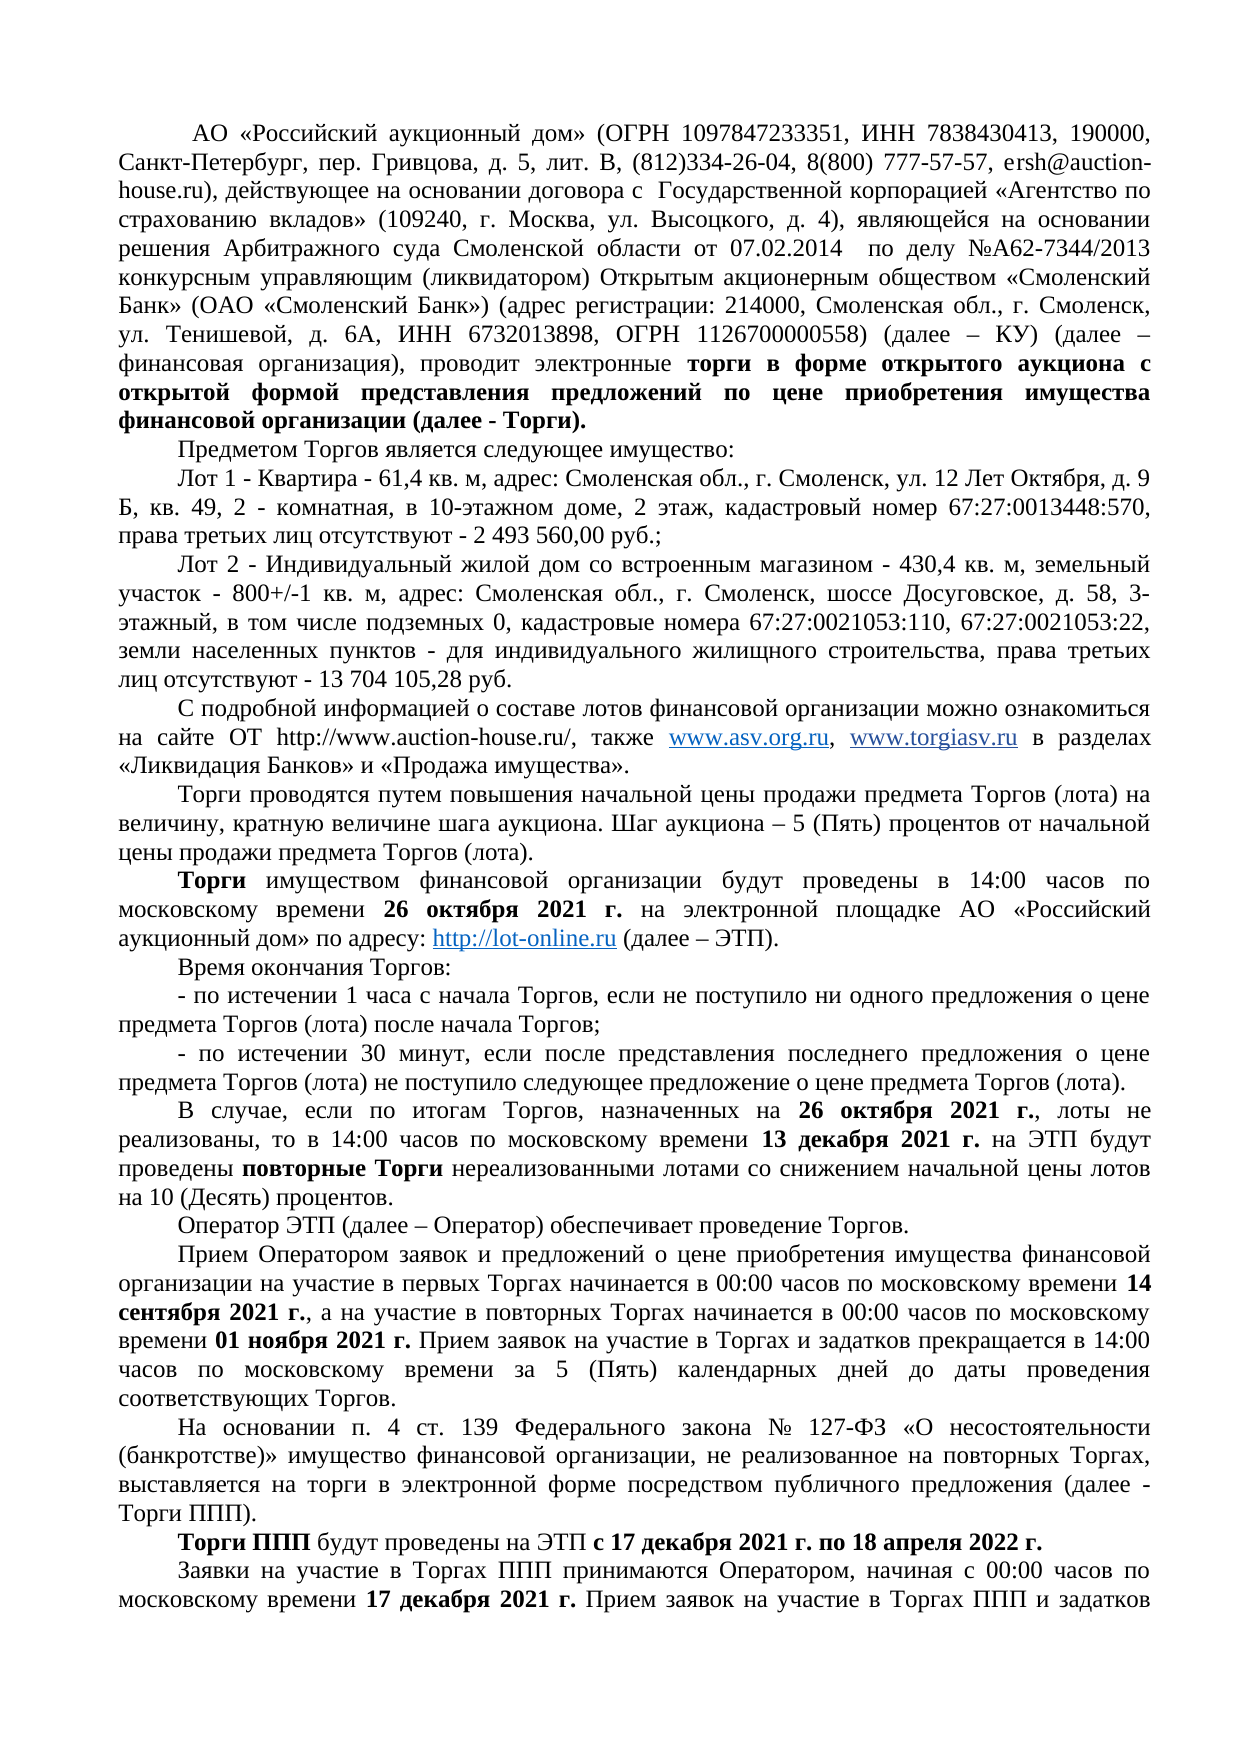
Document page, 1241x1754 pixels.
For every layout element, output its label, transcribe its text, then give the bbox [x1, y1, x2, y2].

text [118, 1556, 1151, 1613]
text В случае, если по итогам Торгов, назначенных на 26 октября 2021 г., лоты не реализованы, то в 14:00 часов по московскому времени 13 декабря 2021 г. на ЭТП будут проведены повторные Торги нереализованными лотами со снижением начальной цены лотов на 10 (Десять) процентов. [118, 1096, 1151, 1211]
text Оператор ЭТП (далее – Оператор) обеспечивает проведение Торгов. [118, 1211, 1151, 1239]
text Торги ППП будут проведены на ЭТП с 17 декабря 2021 г. по 18 апреля 2022 г. [118, 1527, 311, 1556]
text Прием Оператором заявок и предложений о цене приобретения имущества финансовой организации на участие в первых Торгах начинается в 00:00 часов по московскому времени 14 сентября 2021 г., а на участие в повторных Торгах начинается в 00:00 часов по московскому времени 01 ноября 2021 г. Прием заявок на участие в Торгах и задатков прекращается в 14:00 часов по московскому времени за 5 (Пять) календарных дней до даты проведения соответствующих Торгов. [118, 1239, 1151, 1412]
text - по истечении 30 минут, если после представления последнего предложения о цене предмета Торгов (лота) не поступило следующее предложение о цене предмета Торгов (лота). [118, 1038, 1151, 1096]
text Время окончания Торгов: [118, 952, 1151, 981]
text Торги проводятся путем повышения начальной цены продажи предмета Торгов (лота) на величину, кратную величине шага аукциона. Шаг аукциона – 5 (Пять) процентов от начальной цены продажи предмета Торгов (лота). [118, 779, 1151, 866]
text С подробной информацией о составе лотов финансовой организации можно ознакомиться на сайте ОТ http://www.auction-house.ru/, также www.asv.org.ru, www.torgiasv.ru в разделах «Ликвидация Банков» и «Продажа имущества». [118, 693, 1151, 779]
text Торги имуществом финансовой организации будут проведены в 14:00 часов по московскому времени 26 октября 2021 г. на электронной площадке АО «Российский аукционный дом» по адресу: http://lot-online.ru (далее – ЭТП). [118, 866, 1151, 952]
text АО «Российский аукционный дом» (ОГРН 1097847233351, ИНН 7838430413, 190000, Санкт-Петербург, пер. Гривцова, д. 5, лит. В, (812)334-26-04, 8(800) 777-57-57, ersh@auction-house.ru), действующее на основании договора с Государственной корпорацией «Агентство по страхованию вкладов» (109240, г. Москва, ул. Высоцкого, д. 4), являющейся на основании решения Арбитражного суда Смоленской области от 07.02.2014 по делу №А62-7344/2013 конкурсным управляющим (ликвидатором) Открытым акционерным обществом «Смоленский Банк» (ОАО «Смоленский Банк») (адрес регистрации: 214000, Смоленская обл., г. Смоленск, ул. Тенишевой, д. 6А, ИНН 6732013898, ОГРН 1126700000558) (далее – КУ) (далее – финансовая организация), проводит электронные торги в форме открытого аукциона с открытой формой представления предложений по цене приобретения имущества финансовой организации (далее - Торги). [118, 118, 1151, 434]
text На основании п. 4 ст. 139 Федерального закона № 127-ФЗ «О несостоятельности (банкротстве)» имущество финансовой организации, не реализованное на повторных Торгах, выставляется на торги в электронной форме посредством публичного предложения (далее - Торги ППП). [118, 1412, 1151, 1527]
text Лот 1 - Квартира - 61,4 кв. м, адрес: Смоленская обл., г. Смоленск, ул. 12 Лет Октября, д. 9 Б, кв. 49, 2 - комнатная, в 10-этажном доме, 2 этаж, кадастровый номер 67:27:0013448:570, права третьих лиц отсутствуют - 2 493 560,00 руб.; [118, 463, 1151, 549]
text Предметом Торгов является следующее имущество: [118, 434, 1151, 463]
text Лот 2 - Индивидуальный жилой дом со встроенным магазином - 430,4 кв. м, земельный участок - 800+/-1 кв. м, адрес: Смоленская обл., г. Смоленск, шоссе Досуговское, д. 58, 3-этажный, в том числе подземных 0, кадастровые номера 67:27:0021053:110, 67:27:0021053:22, земли населенных пунктов - для индивидуального жилищного строительства, права третьих лиц отсутствуют - 13 704 105,28 руб. [118, 549, 1151, 693]
text - по истечении 1 часа с начала Торгов, если не поступило ни одного предложения о цене предмета Торгов (лота) после начала Торгов; [118, 981, 1151, 1038]
text Торги ППП будут проведены на ЭТП с 17 декабря 2021 г. по 18 апреля 2022 г. [593, 1527, 1151, 1556]
